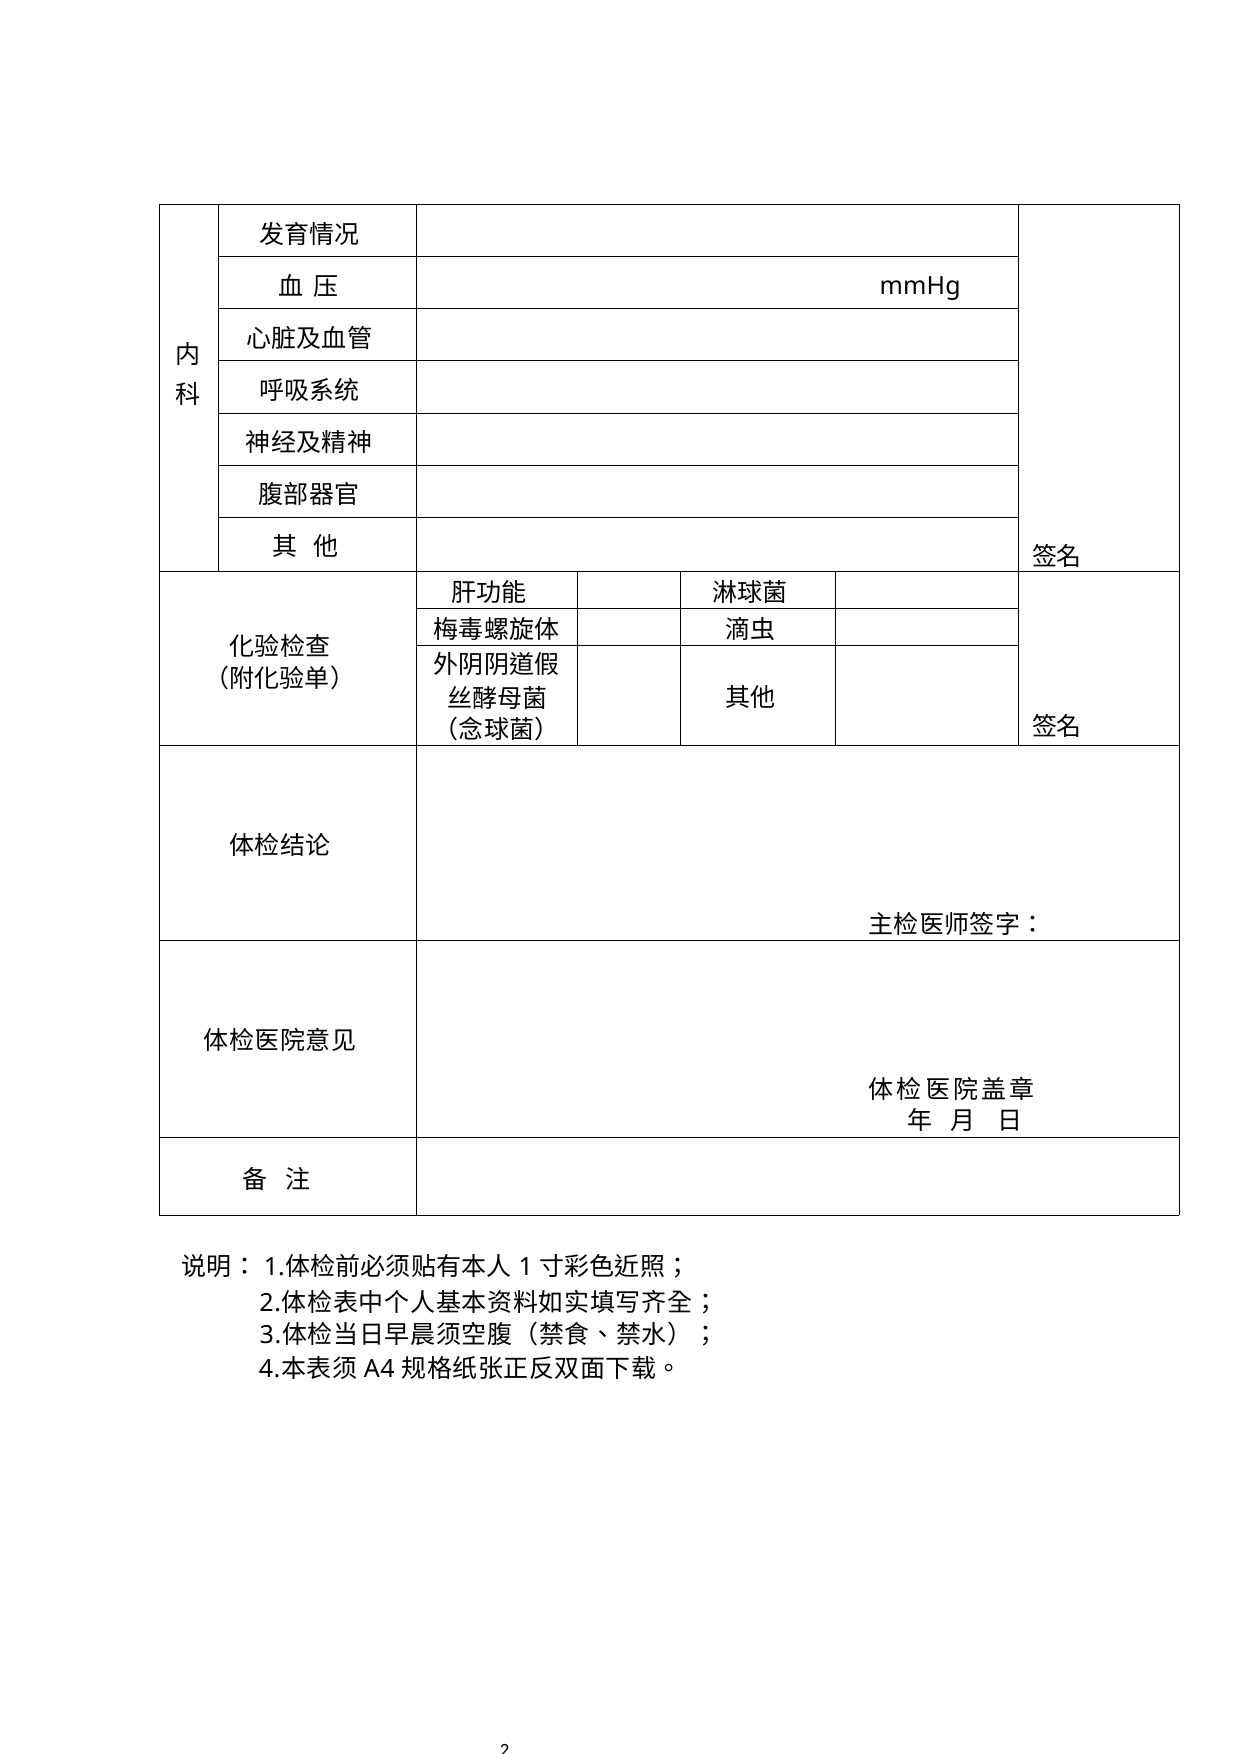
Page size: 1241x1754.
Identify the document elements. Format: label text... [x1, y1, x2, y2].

table_cell 其他 [681, 646, 835, 744]
table_header 发育情况 [219, 205, 416, 256]
table_cell [836, 572, 1018, 608]
table_cell 外阴阴道假 丝酵母菌 （念球菌） [417, 646, 577, 744]
table_cell [578, 572, 680, 608]
table_cell 淋球菌 [681, 572, 835, 608]
table_cell 体检结论 [160, 746, 416, 939]
table_cell [578, 609, 680, 644]
table_header 签名 [1019, 205, 1179, 571]
table_cell [417, 518, 1018, 571]
table_cell 梅毒螺旋体 [417, 609, 577, 644]
text 4.本表须 A4 规格纸张正反双面下载。 [259, 1352, 1110, 1383]
table_cell 肝功能 [417, 572, 577, 608]
text 2.体检表中个人基本资料如实填写齐全； [259, 1285, 1110, 1318]
table_cell 其 他 [219, 518, 416, 571]
table_cell 备 注 [160, 1138, 416, 1215]
table_cell 签名 [1019, 572, 1179, 744]
table_header [417, 205, 1018, 256]
table_cell 主检医师签字： [417, 746, 1179, 939]
table_cell 心脏及血管 [219, 309, 416, 360]
table_cell [417, 466, 1018, 517]
table_cell [417, 309, 1018, 360]
table_cell 滴虫 [681, 609, 835, 644]
table_header 内 科 [160, 205, 218, 571]
table_cell 神经及精神 [219, 414, 416, 464]
table_cell mmHg [417, 257, 1018, 308]
table_cell [417, 414, 1018, 464]
text 3.体检当日早晨须空腹（禁食、禁水）； [259, 1318, 1110, 1349]
table_cell 体检医院盖章 年 月 日 [417, 941, 1179, 1136]
table_cell [578, 646, 680, 744]
table_cell [836, 609, 1018, 644]
table_cell 化验检查 （附化验单） [160, 572, 416, 744]
text 说明： 1.体检前必须贴有本人 1 寸彩色近照； [181, 1251, 1110, 1282]
table_cell 血 压 [219, 257, 416, 308]
table_cell [417, 1138, 1179, 1215]
table_cell 腹部器官 [219, 466, 416, 517]
table_cell [417, 361, 1018, 412]
table_cell [836, 646, 1018, 744]
table_cell 呼吸系统 [219, 361, 416, 412]
table_cell 体检医院意见 [160, 941, 416, 1136]
